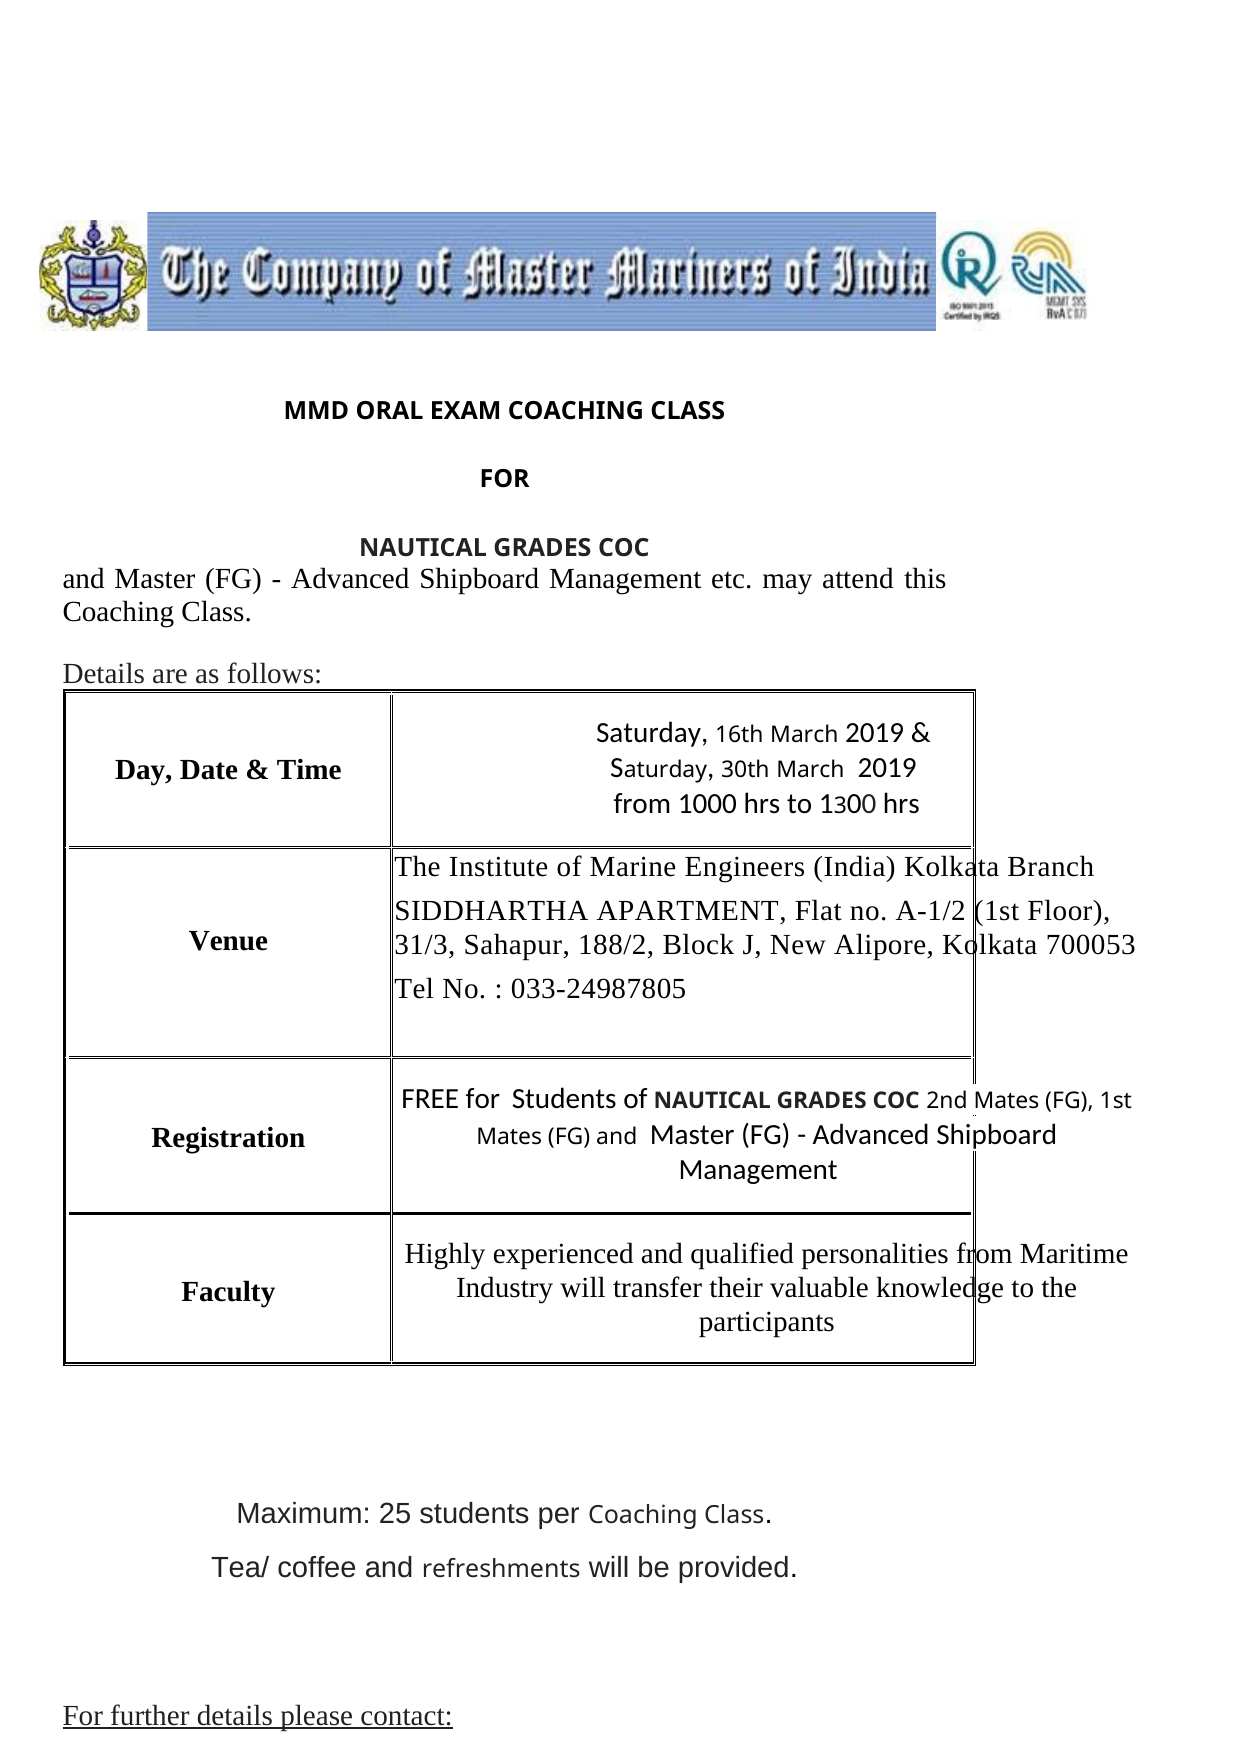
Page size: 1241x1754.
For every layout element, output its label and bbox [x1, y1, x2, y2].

picture [39, 212, 1094, 331]
